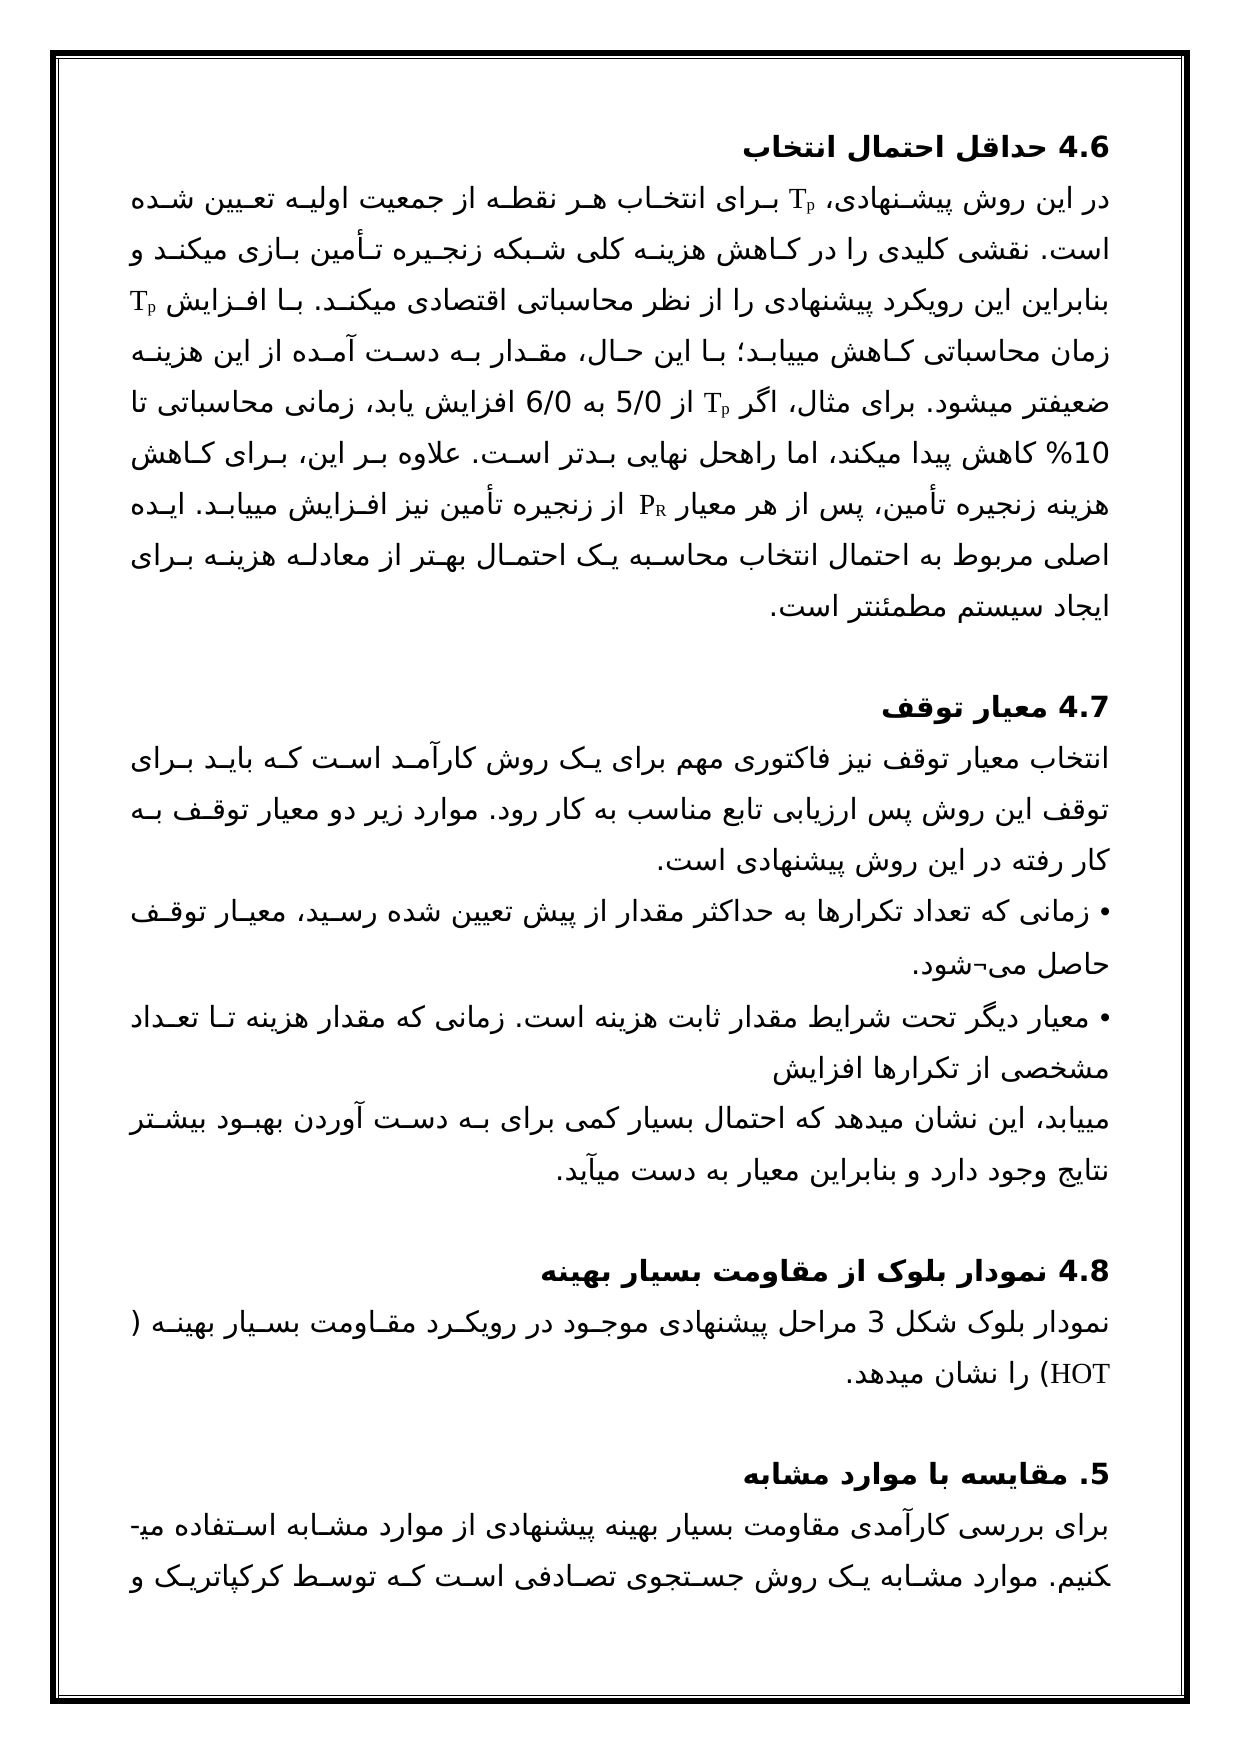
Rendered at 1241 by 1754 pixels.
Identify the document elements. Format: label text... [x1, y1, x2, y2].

text • زمانی که تعداد تکرارها به حداکثر مقدار از پیش تعیین شده رسید، معیار توقف حاصل می¬شود. [130, 894, 1110, 982]
list مییابد، این نشان میدهد که احتمال بسیار کمی برای به دست آوردن بهبود بیشتر نتایج وجود دارد و بنابراین معیار به دست میآید. [130, 1102, 1110, 1187]
text 5. مقایسه با موارد مشابه [130, 1457, 1110, 1491]
text در این روش پیشنهادی، Tp برای انتخاب هر نقطه از جمعیت اولیه تعیین شده است. نقشی کلیدی را در کاهش هزینه کلی شبکه زنجیره تأمین بازی میکند و بنابراین این رویکرد پیشنهادی را از نظر محاسباتی اقتصادی میکند. با افزایش Tp زمان محاسباتی کاهش مییابد؛ با این حال، مقدار به دست آمده از این هزینه ضعیفتر میشود. برای مثال، اگر Tp از 5/0 به 6/0 افزایش یابد، زمانی محاسباتی تا 10% کاهش پیدا میکند، اما راهحل نهایی بدتر است. علاوه بر این، برای کاهش هزینه زنجیره تأمین، پس از هر معیار PR از زنجیره تأمین نیز افزایش مییابد. ایده اصلی مربوط به احتمال انتخاب محاسبه یک احتمال بهتر از معادله هزینه برای ایجاد سیستم مطمئنتر است. [130, 181, 1110, 623]
text نمودار بلوک شکل 3 مراحل پیشنهادی موجود در رویکرد مقاومت بسیار بهینه (HOT) را نشان میدهد. [130, 1305, 1110, 1390]
text انتخاب معیار توقف نیز فاکتوری مهم برای یک روش کارآمد است که باید برای توقف این روش پس ارزیابی تابع مناسب به کار رود. موارد زیر دو معیار توقف به کار رفته در این روش پیشنهادی است. [130, 741, 1110, 877]
text 4.6 حداقل احتمال انتخاب [130, 130, 1110, 164]
text 4.7 معیار توقف [130, 690, 1110, 724]
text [130, 1508, 1110, 1593]
text • معیار دیگر تحت شرایط مقدار ثابت هزینه است. زمانی که مقدار هزینه تا تعداد مشخصی از تکرارها افزایش [130, 1000, 1110, 1085]
text 4.8 نمودار بلوک از مقاومت بسیار بهینه [130, 1254, 1110, 1288]
